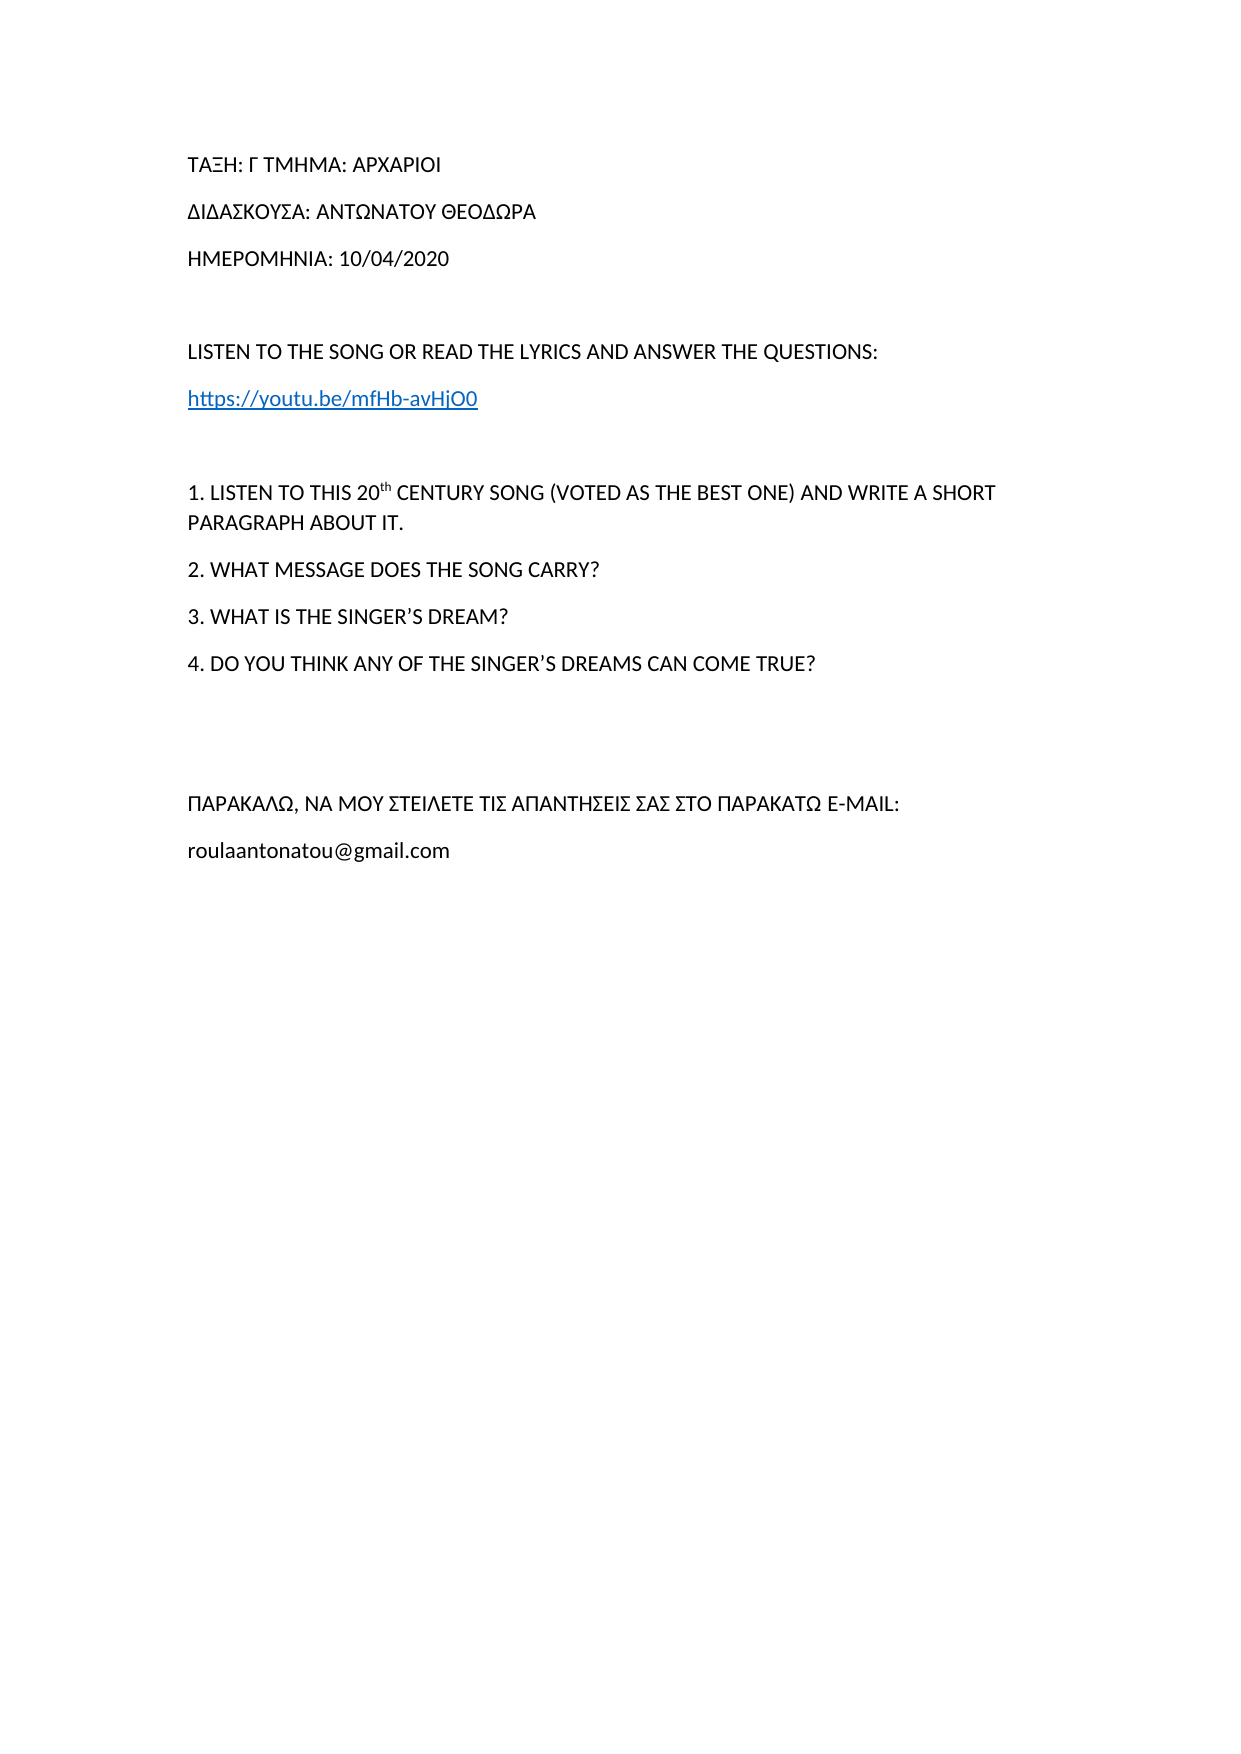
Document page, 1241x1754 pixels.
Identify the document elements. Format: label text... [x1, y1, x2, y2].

text LISTEN TO THE SONG OR READ THE LYRICS AND ANSWER THE QUESTIONS: [187, 337, 1053, 366]
text ΔΙΔΑΣΚΟΥΣΑ: ΑΝΤΩΝΑΤΟΥ ΘΕΟΔΩΡΑ [187, 197, 1053, 225]
text 3. WHAT IS THE SINGER’S DREAM? [187, 602, 1053, 630]
text 1. LISTEN TO THIS 20th CENTURY SONG (VOTED AS THE BEST ONE) AND WRITE A SHORT PARAGRAPH ABOUT IT. [187, 478, 1053, 536]
text ΠΑΡΑΚΑΛΩ, ΝΑ ΜΟΥ ΣΤΕΙΛΕΤΕ ΤΙΣ ΑΠΑΝΤΗΣΕΙΣ ΣΑΣ ΣΤΟ ΠΑΡΑΚΑΤΩ E-MAIL: [187, 789, 1053, 818]
text 2. WHAT MESSAGE DOES THE SONG CARRY? [187, 555, 1053, 583]
text roulaantonatou@gmail.com [187, 836, 1053, 864]
text 4. DO YOU THINK ANY OF THE SINGER’S DREAMS CAN COME TRUE? [187, 649, 1053, 677]
text https://youtu.be/mfHb-avHjO0 [187, 384, 1053, 412]
text ΗΜΕΡΟΜΗΝΙΑ: 10/04/2020 [187, 244, 1053, 272]
text ΤΑΞΗ: Γ ΤΜΗΜΑ: ΑΡΧΑΡΙΟΙ [187, 150, 1053, 178]
